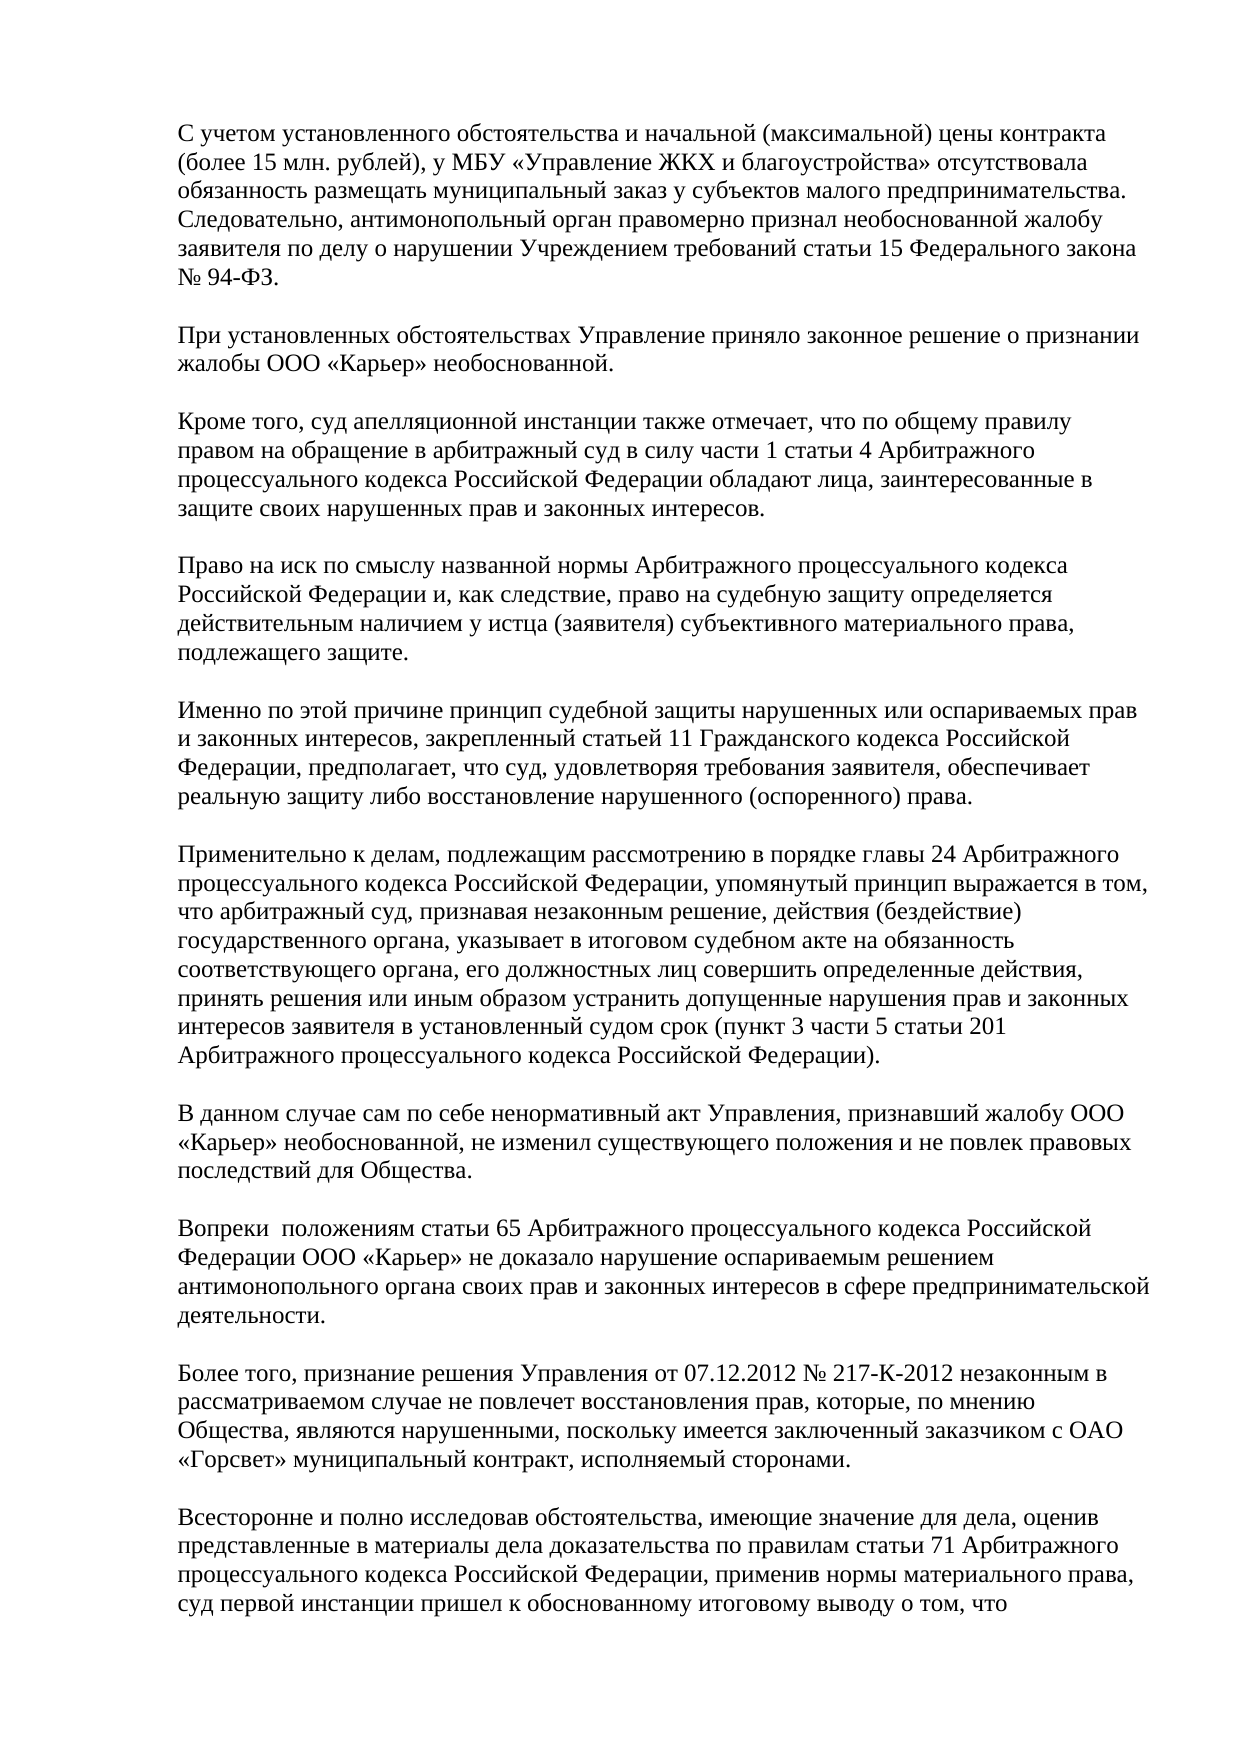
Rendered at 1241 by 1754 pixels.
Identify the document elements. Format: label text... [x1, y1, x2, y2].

text При установленных обстоятельствах Управление приняло законное решение о признании жалобы ООО «Карьер» необоснованной. [177, 320, 1152, 377]
text Вопреки положениям статьи 65 Арбитражного процессуального кодекса Российской Федерации ООО «Карьер» не доказало нарушение оспариваемым решением антимонопольного органа своих прав и законных интересов в сфере предпринимательской деятельности. [177, 1213, 1152, 1328]
text Более того, признание решения Управления от 07.12.2012 № 217-К-2012 незаконным в рассматриваемом случае не повлечет восстановления прав, которые, по мнению Общества, являются нарушенными, поскольку имеется заключенный заказчиком с ОАО «Горсвет» муниципальный контракт, исполняемый сторонами. [177, 1358, 1152, 1473]
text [177, 1502, 1152, 1617]
text Применительно к делам, подлежащим рассмотрению в порядке главы 24 Арбитражного процессуального кодекса Российской Федерации, упомянутый принцип выражается в том, что арбитражный суд, признавая незаконным решение, действия (бездействие) государственного органа, указывает в итоговом судебном акте на обязанность соответствующего органа, его должностных лиц совершить определенные действия, принять решения или иным образом устранить допущенные нарушения прав и законных интересов заявителя в установленный судом срок (пункт 3 части 5 статьи 201 Арбитражного процессуального кодекса Российской Федерации). [177, 839, 1152, 1069]
text С учетом установленного обстоятельства и начальной (максимальной) цены контракта (более 15 млн. рублей), у МБУ «Управление ЖКХ и благоустройства» отсутствовала обязанность размещать муниципальный заказ у субъектов малого предпринимательства. Следовательно, антимонопольный орган правомерно признал необоснованной жалобу заявителя по делу о нарушении Учреждением требований статьи 15 Федерального закона № 94-ФЗ. [177, 118, 1152, 291]
text Именно по этой причине принцип судебной защиты нарушенных или оспариваемых прав и законных интересов, закрепленный статьей 11 Гражданского кодекса Российской Федерации, предполагает, что суд, удовлетворяя требования заявителя, обеспечивает реальную защиту либо восстановление нарушенного (оспоренного) права. [177, 695, 1152, 810]
text В данном случае сам по себе ненормативный акт Управления, признавший жалобу ООО «Карьер» необоснованной, не изменил существующего положения и не повлек правовых последствий для Общества. [177, 1098, 1152, 1184]
text Право на иск по смыслу названной нормы Арбитражного процессуального кодекса Российской Федерации и, как следствие, право на судебную защиту определяется действительным наличием у истца (заявителя) субъективного материального права, подлежащего защите. [177, 551, 1152, 666]
text Кроме того, суд апелляционной инстанции также отмечает, что по общему правилу правом на обращение в арбитражный суд в силу части 1 статьи 4 Арбитражного процессуального кодекса Российской Федерации обладают лица, заинтересованные в защите своих нарушенных прав и законных интересов. [177, 406, 1152, 521]
